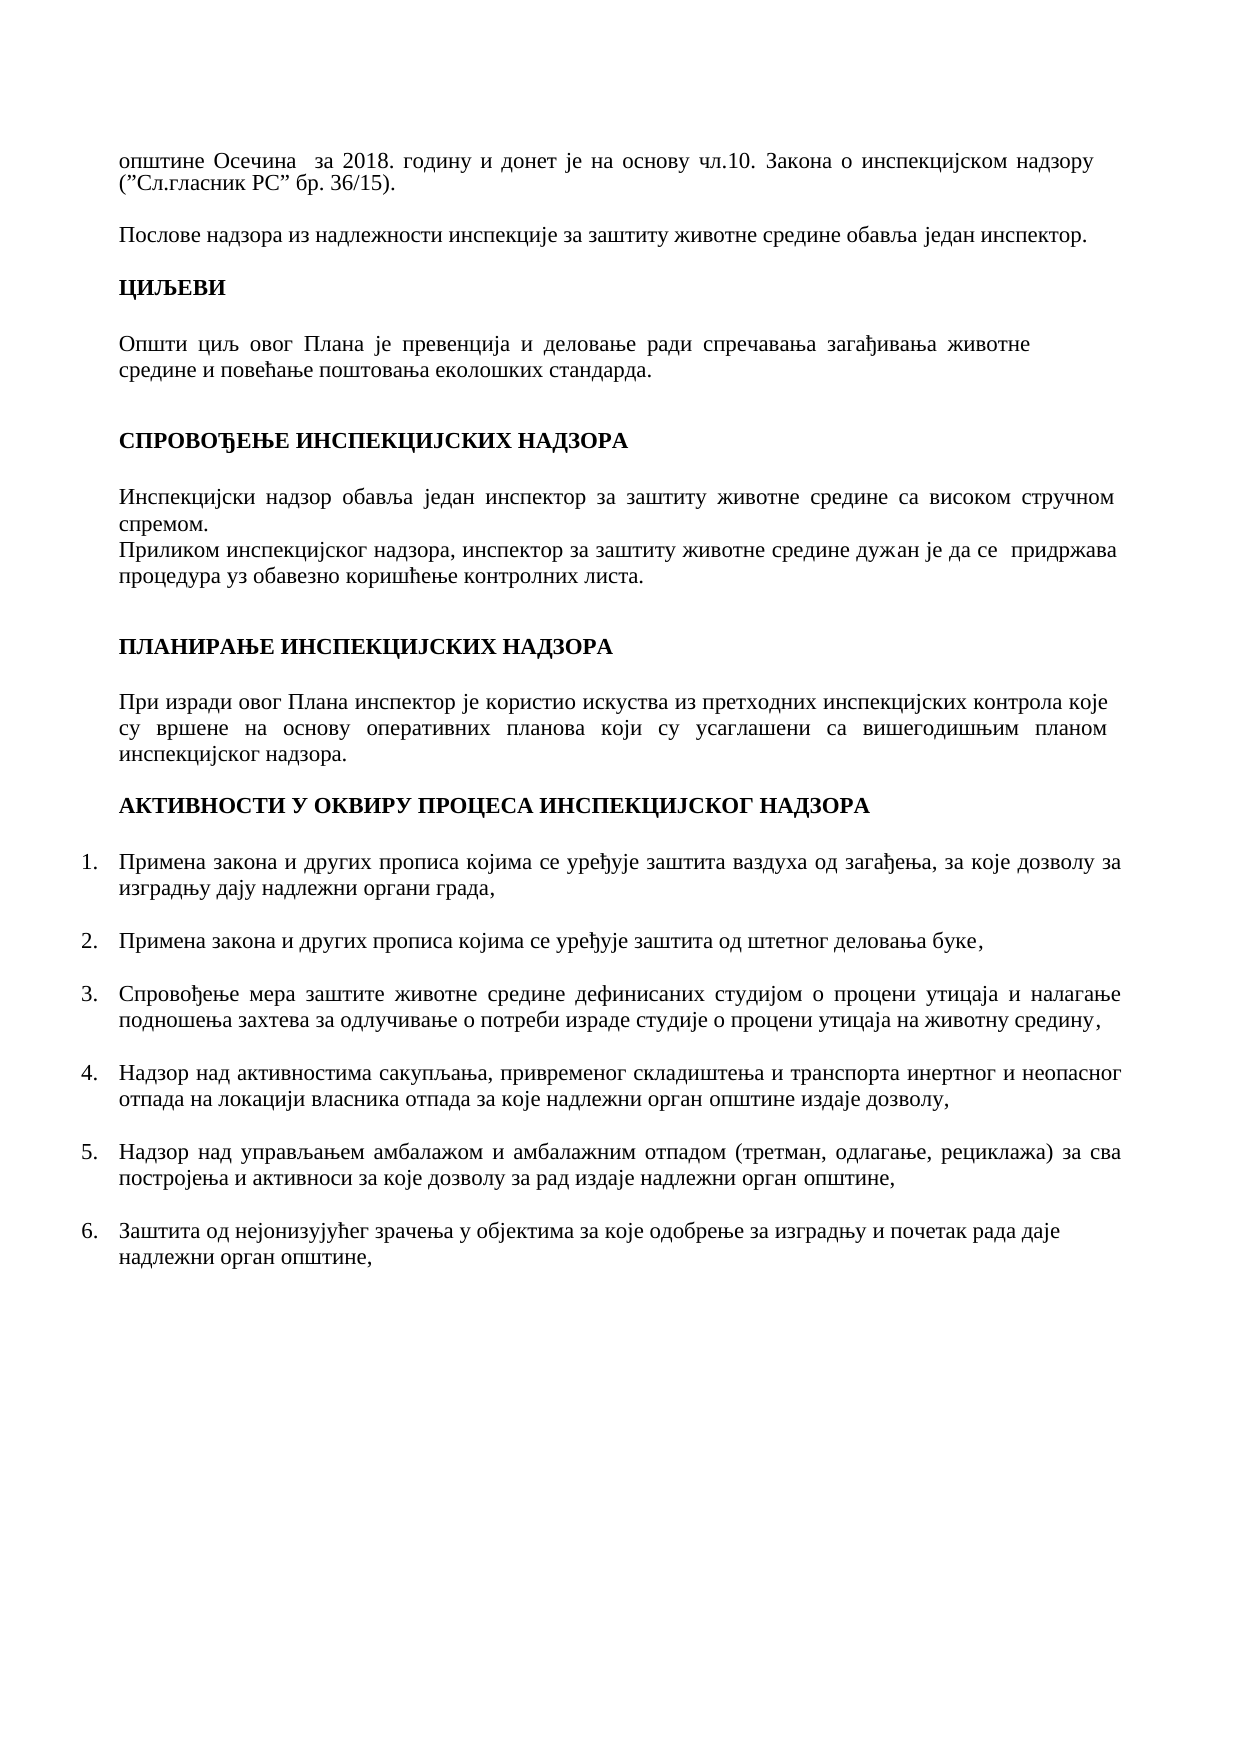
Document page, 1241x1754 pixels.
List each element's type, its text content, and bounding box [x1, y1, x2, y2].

text АКТИВНОСТИ У ОКВИРУ ПРОЦЕСА ИНСПЕКЦИЈСКОГ НАДЗОРА [119, 792, 1123, 818]
list Надзор над активностима сакупљања, привременог складиштења и транспорта инертног и неопасног отпада на локацији власника отпада за које надлежни орган општине издаје дозволу, [81, 1059, 1123, 1111]
text Инспекцијски надзор обавља један инспектор за заштиту животне средине са високом стручном спремом. [119, 483, 1115, 536]
text ЦИЉЕВИ [119, 274, 1123, 300]
list Надзор над управљањем амбалажом и амбалажним отпадом (третман, одлагање, рециклажа) за сва постројења и активноси за које дозволу за рад издаје надлежни орган општине, [81, 1138, 1123, 1190]
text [119, 150, 1094, 195]
text СПРОВОЂЕЊЕ ИНСПЕКЦИЈСКИХ НАДЗОРА [119, 427, 1123, 453]
list Спровођење мера заштите животне средине дефинисаних студијом о процени утицаја и налагање подношења захтева за одлучивање о потреби израде студије о процени утицаја на животну средину, [81, 979, 1123, 1032]
text При изради овог Плана инспектор је користио искуства из претходних инспекцијских контрола које су вршене на основу оперативних планова који су усаглашени са вишегодишњим планом инспекцијског надзора. [119, 689, 1109, 767]
text Приликом инспекцијског надзора, инспектор за заштиту животне средине дужан је да се придржава процедура уз обавезно коришћење контролних листа. [119, 536, 1117, 589]
text Општи циљ овог Плана је превенција и деловање ради спречавања загађивања животне средине и повећање поштовања еколошких стандарда. [119, 330, 1032, 383]
list Заштита од нејонизујућег зрачења у објектима за које одобрење за изградњу и почетак рада даје надлежни орган општине, [81, 1217, 1123, 1269]
list Примена закона и других прописа којима се уређује заштита од штетног деловања буке, [81, 927, 1123, 953]
text Послове надзора из надлежности инспекције за заштиту животне средине обавља један инспектор. [119, 221, 1123, 247]
list Примена закона и других прописа којима се уређује заштита ваздуха од загађења, за које дозволу за изградњу дају надлежни органи града, [81, 848, 1123, 901]
text ПЛАНИРАЊЕ ИНСПЕКЦИЈСКИХ НАДЗОРА [119, 633, 1123, 659]
